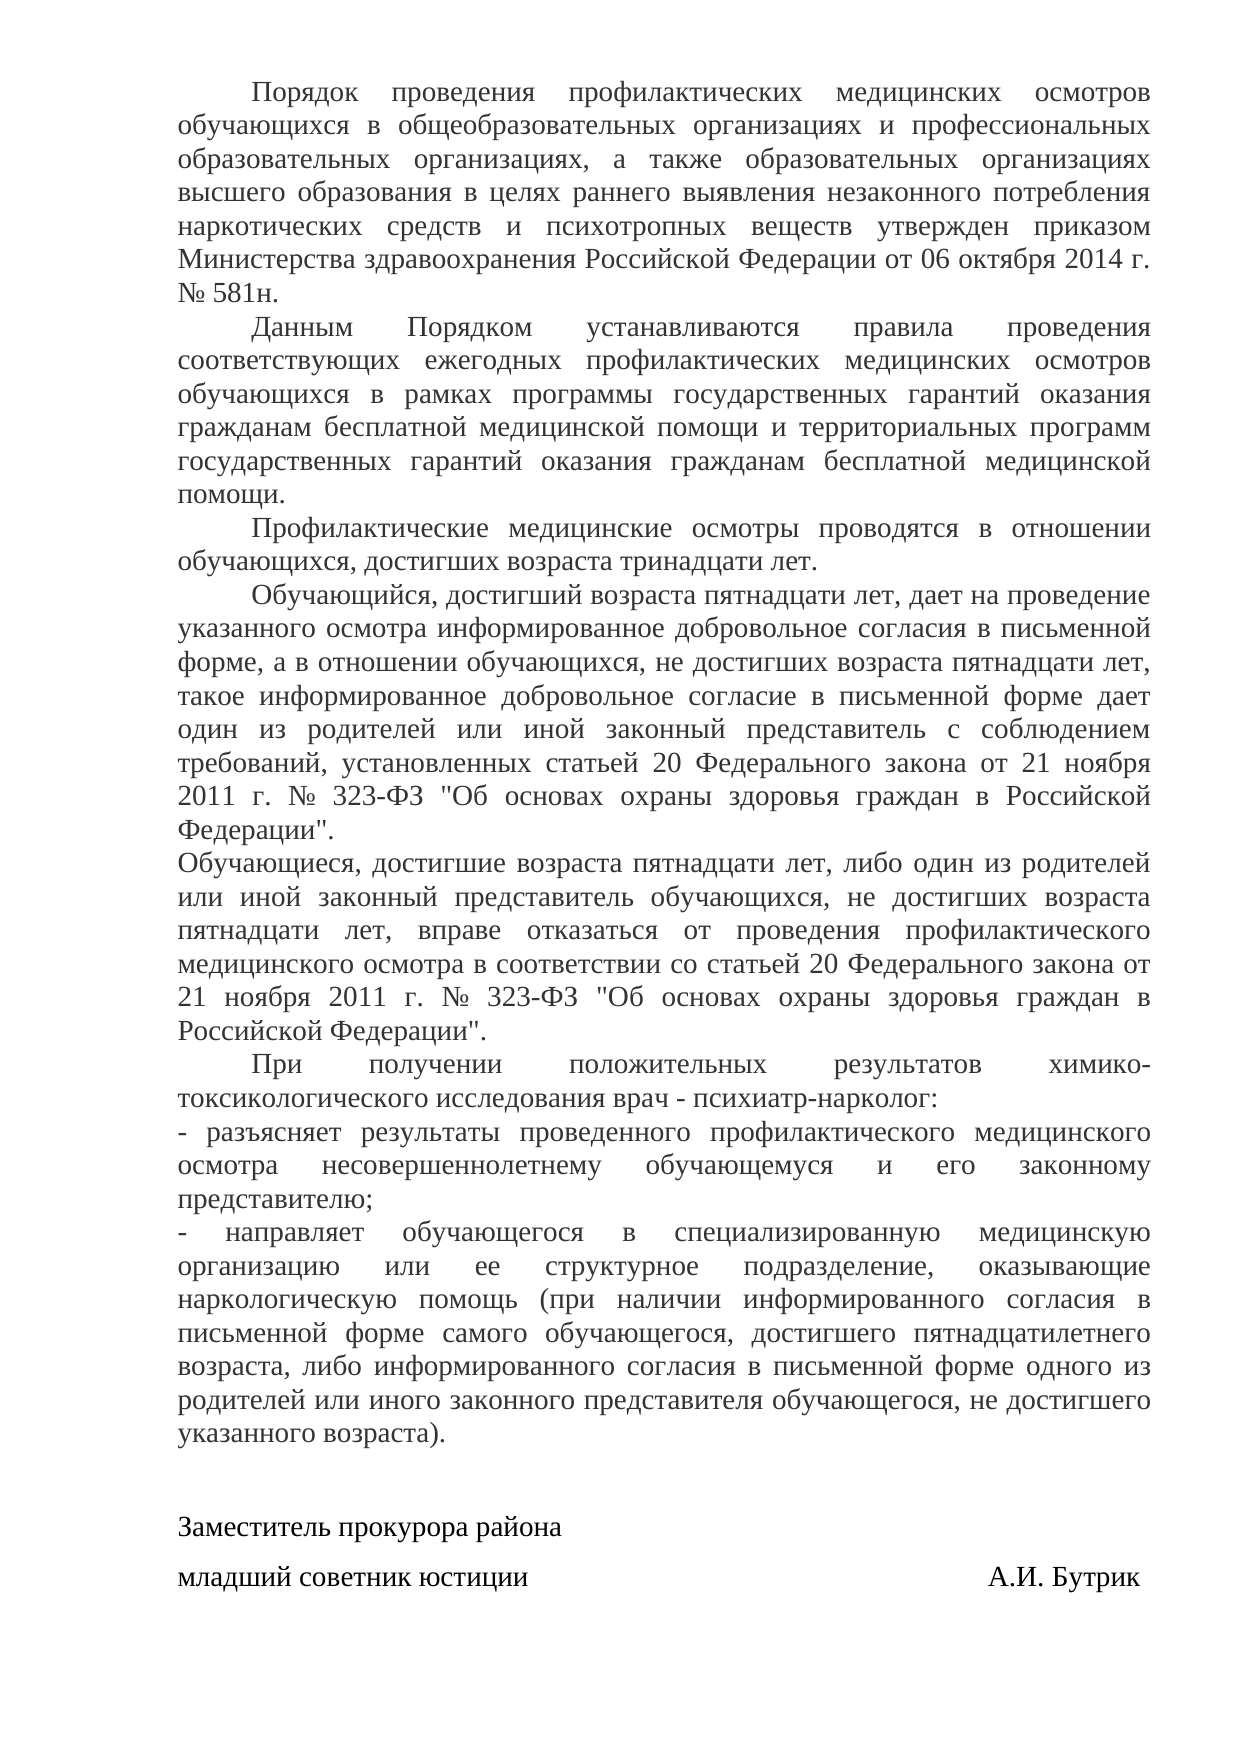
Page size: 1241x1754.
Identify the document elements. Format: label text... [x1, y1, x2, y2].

text Данным Порядком устанавливаются правила проведения соответствующих ежегодных профилактических медицинских осмотров обучающихся в рамках программы государственных гарантий оказания гражданам бесплатной медицинской помощи и территориальных программ государственных гарантий оказания гражданам бесплатной медицинской помощи. [177, 309, 1152, 510]
text младший советник юстиции А.И. Бутрик [177, 1566, 1152, 1591]
text Обучающиеся, достигшие возраста пятнадцати лет, либо один из родителей или иной законный представитель обучающихся, не достигших возраста пятнадцати лет, вправе отказаться от проведения профилактического медицинского осмотра в соответствии со статьей 20 Федерального закона от 21 ноября 2011 г. № 323-ФЗ "Об основах охраны здоровья граждан в Российской Федерации". [177, 845, 1152, 1047]
text Порядок проведения профилактических медицинских осмотров обучающихся в общеобразовательных организациях и профессиональных образовательных организациях, а также образовательных организациях высшего образования в целях раннего выявления незаконного потребления наркотических средств и психотропных веществ утвержден приказом Министерства здравоохранения Российской Федерации от 06 октября 2014 г. № 581н. [177, 74, 1152, 309]
text Профилактические медицинские осмотры проводятся в отношении обучающихся, достигших возраста тринадцати лет. [177, 510, 1152, 577]
text При получении положительных результатов химико-токсикологического исследования врач - психиатр-нарколог: [177, 1047, 1152, 1114]
text - направляет обучающегося в специализированную медицинскую организацию или ее структурное подразделение, оказывающие наркологическую помощь (при наличии информированного согласия в письменной форме самого обучающегося, достигшего пятнадцатилетнего возраста, либо информированного согласия в письменной форме одного из родителей или иного законного представителя обучающегося, не достигшего указанного возраста). [177, 1214, 1152, 1449]
text Заместитель прокурора района [177, 1516, 1152, 1541]
text Обучающийся, достигший возраста пятнадцати лет, дает на проведение указанного осмотра информированное добровольное согласия в письменной форме, а в отношении обучающихся, не достигших возраста пятнадцати лет, такое информированное добровольное согласие в письменной форме дает один из родителей или иной законный представитель с соблюдением требований, установленных статьей 20 Федерального закона от 21 ноября 2011 г. № 323-ФЗ "Об основах охраны здоровья граждан в Российской Федерации". [177, 577, 1152, 845]
text - разъясняет результаты проведенного профилактического медицинского осмотра несовершеннолетнему обучающемуся и его законному представителю; [177, 1114, 1152, 1214]
